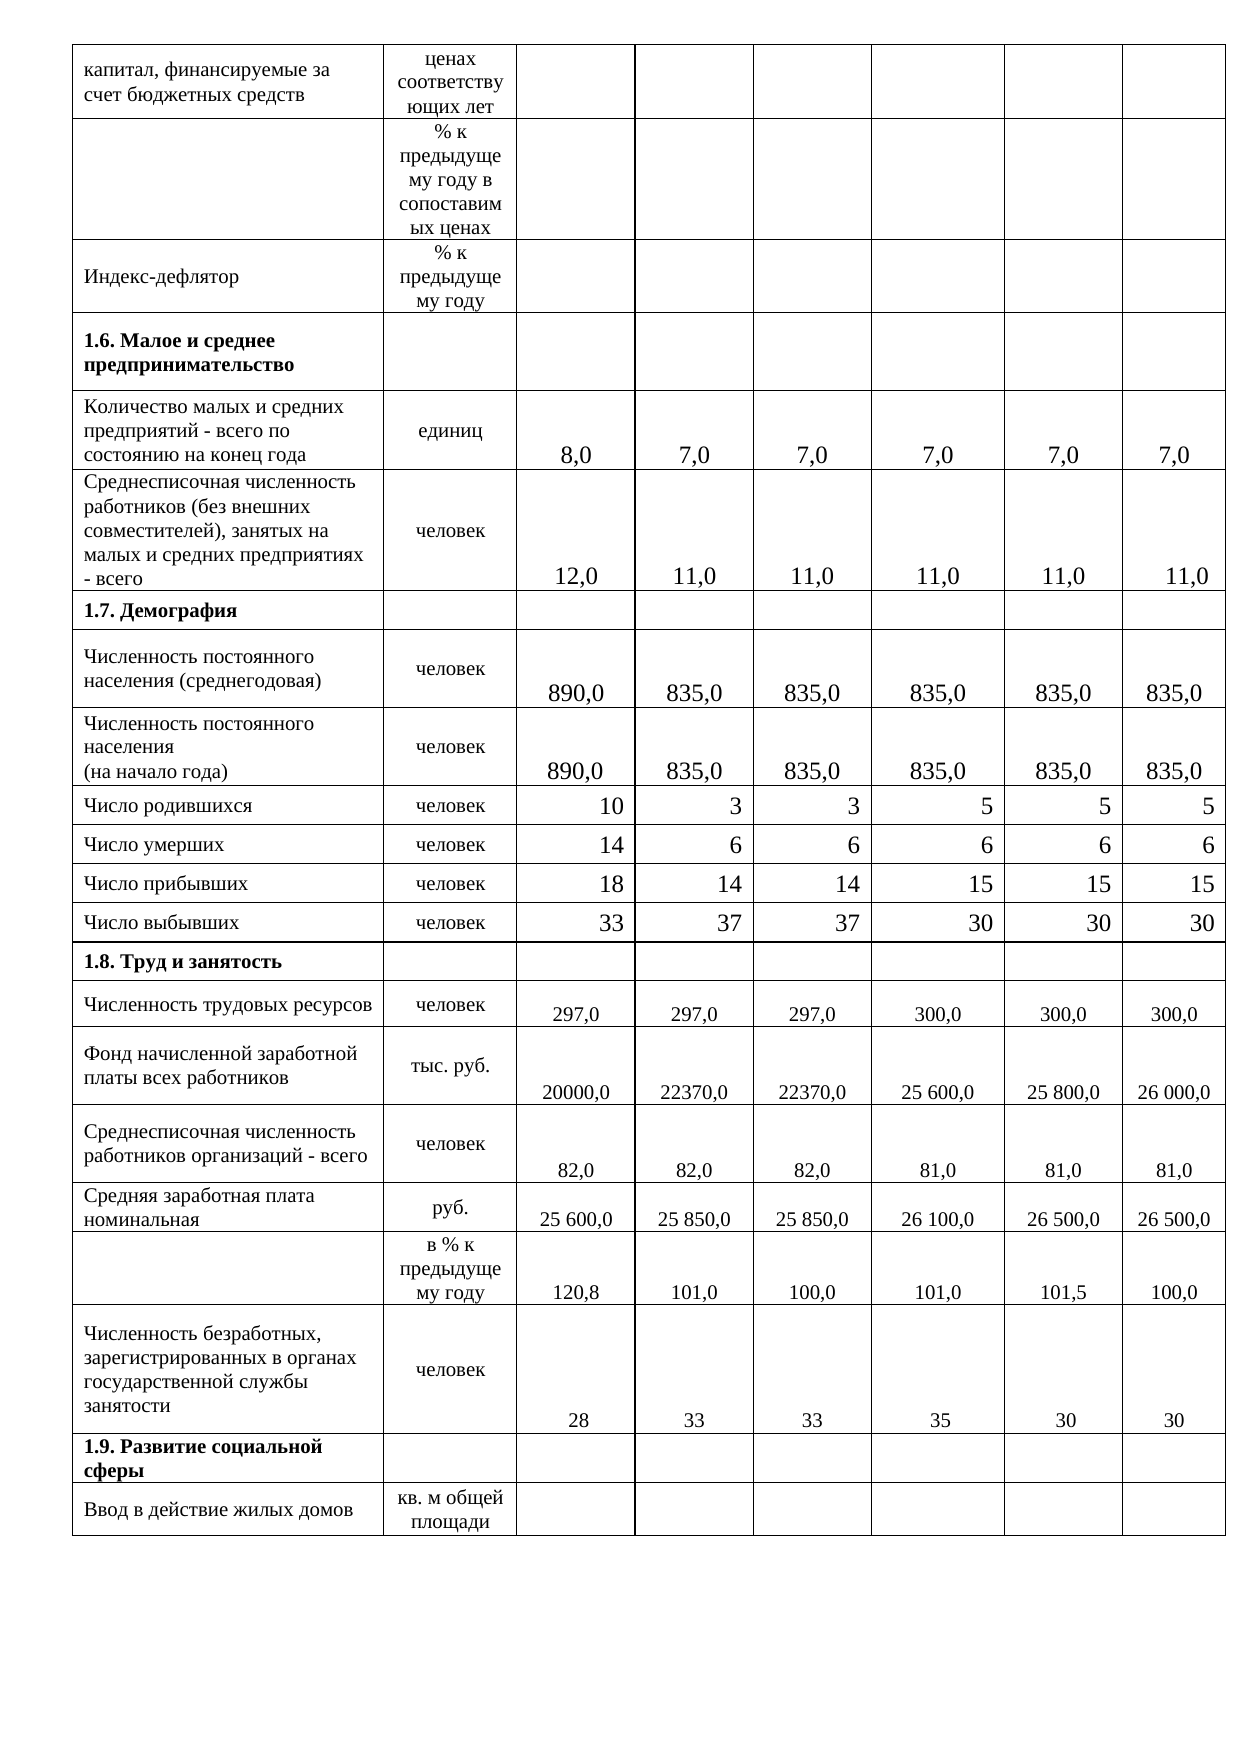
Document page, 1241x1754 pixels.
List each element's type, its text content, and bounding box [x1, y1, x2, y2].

table_cell человек [384, 981, 516, 1026]
table_cell 15 [872, 864, 1004, 902]
table_cell 835,0 [754, 708, 871, 785]
table_cell 30 [1005, 903, 1122, 941]
table_cell 297,0 [517, 981, 634, 1026]
table_cell 7,0 [1123, 391, 1225, 468]
table_cell [636, 119, 753, 239]
table_cell 33 [636, 1305, 753, 1432]
table_cell [872, 591, 1004, 629]
table_cell 81,0 [872, 1105, 1004, 1182]
table_cell 5 [872, 786, 1004, 824]
table_cell 11,0 [1005, 470, 1122, 590]
table_cell Численность безработных, зарегистрированных в органах государственной службы занятости [73, 1305, 383, 1432]
table_cell 25 600,0 [872, 1027, 1004, 1104]
table_cell [1005, 313, 1122, 390]
table_cell [754, 591, 871, 629]
table_cell 300,0 [872, 981, 1004, 1026]
table_cell 5 [1123, 786, 1225, 824]
table_cell [1005, 943, 1122, 980]
table_cell 30 [1123, 903, 1225, 941]
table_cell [384, 45, 516, 118]
table_cell 14 [636, 864, 753, 902]
table_cell 835,0 [636, 630, 753, 707]
table_cell [384, 1434, 516, 1482]
table_cell 890,0 [517, 708, 634, 785]
table_cell 300,0 [1005, 981, 1122, 1026]
table_cell [1123, 45, 1225, 118]
table_cell в % к предыдущему году [384, 1232, 516, 1304]
table_cell единиц [384, 391, 516, 468]
table_cell 6 [1005, 825, 1122, 863]
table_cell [384, 119, 516, 239]
table_cell 1.6. Малое и среднее предпринимательство [73, 313, 383, 390]
table_cell 8,0 [517, 391, 634, 468]
table_cell [636, 1434, 753, 1482]
table_cell 835,0 [1123, 630, 1225, 707]
table_cell 1.9. Развитие социальной сферы [73, 1434, 383, 1482]
table_cell 26 100,0 [872, 1183, 1004, 1231]
table_cell Фонд начисленной заработной платы всех работников [73, 1027, 383, 1104]
table_cell 7,0 [872, 391, 1004, 468]
table_cell 835,0 [754, 630, 871, 707]
table_cell 6 [1123, 825, 1225, 863]
table_cell тыс. руб. [384, 1027, 516, 1104]
table_cell 12,0 [517, 470, 634, 590]
table_cell 120,8 [517, 1232, 634, 1304]
table_cell 7,0 [636, 391, 753, 468]
table_cell Ввод в действие жилых домов [73, 1483, 383, 1535]
table_cell 11,0 [636, 470, 753, 590]
table_cell 101,0 [636, 1232, 753, 1304]
table_cell руб. [384, 1183, 516, 1231]
table_cell 1.8. Труд и занятость [73, 943, 383, 980]
table_cell 835,0 [1005, 708, 1122, 785]
table_cell % к предыдущему году [384, 240, 516, 312]
table_cell [636, 1483, 753, 1535]
table_cell 11,0 [872, 470, 1004, 590]
table_cell [636, 943, 753, 980]
table_cell [384, 943, 516, 980]
table_cell 835,0 [1005, 630, 1122, 707]
table_cell [1005, 119, 1122, 239]
table_cell [73, 119, 383, 239]
table_cell [754, 45, 871, 118]
table_cell Численность трудовых ресурсов [73, 981, 383, 1026]
table_cell 300,0 [1123, 981, 1225, 1026]
table_cell [1005, 591, 1122, 629]
table_cell [754, 313, 871, 390]
table_cell [872, 240, 1004, 312]
table_cell [872, 1434, 1004, 1482]
table_cell 14 [517, 825, 634, 863]
table_cell человек [384, 786, 516, 824]
table_cell 11,0 [1123, 470, 1225, 590]
table_cell 82,0 [517, 1105, 634, 1182]
table_cell [1123, 313, 1225, 390]
table_cell человек [384, 903, 516, 941]
table_cell [1123, 1434, 1225, 1482]
table_cell [517, 943, 634, 980]
table_cell 835,0 [872, 630, 1004, 707]
table_cell 20000,0 [517, 1027, 634, 1104]
table_cell 6 [754, 825, 871, 863]
table_cell [384, 591, 516, 629]
table_cell 30 [1005, 1305, 1122, 1432]
table_cell 33 [517, 903, 634, 941]
table_cell [754, 1483, 871, 1535]
table_cell 10 [517, 786, 634, 824]
table_cell Среднесписочная численность работников организаций - всего [73, 1105, 383, 1182]
table_cell [517, 45, 634, 118]
table_cell 26 000,0 [1123, 1027, 1225, 1104]
table_cell 890,0 [517, 630, 634, 707]
table_cell [872, 119, 1004, 239]
table_cell кв. м общей площади [384, 1483, 516, 1535]
table_cell [1005, 1434, 1122, 1482]
table_cell 15 [1005, 864, 1122, 902]
table_cell 101,0 [872, 1232, 1004, 1304]
table_cell 22370,0 [636, 1027, 753, 1104]
table_cell [754, 943, 871, 980]
table_cell Среднесписочная численность работников (без внешних совместителей), занятых на малых и средних предприятиях - всего [73, 470, 383, 590]
table_cell [636, 45, 753, 118]
table_cell Число умерших [73, 825, 383, 863]
table_cell 835,0 [1123, 708, 1225, 785]
table_cell Средняя заработная плата номинальная [73, 1183, 383, 1231]
table_cell Индекс-дефлятор [73, 240, 383, 312]
table_cell [754, 1434, 871, 1482]
table_cell [517, 591, 634, 629]
table_cell [517, 1434, 634, 1482]
table_cell [1005, 1483, 1122, 1535]
table_cell 81,0 [1005, 1105, 1122, 1182]
table_cell 35 [872, 1305, 1004, 1432]
table_cell 835,0 [872, 708, 1004, 785]
table_cell [1123, 119, 1225, 239]
table_cell [517, 1483, 634, 1535]
table_cell 3 [754, 786, 871, 824]
table_cell [1123, 591, 1225, 629]
table_cell [636, 240, 753, 312]
table_cell человек [384, 630, 516, 707]
table_cell человек [384, 1105, 516, 1182]
table_cell 6 [636, 825, 753, 863]
table_cell 28 [517, 1305, 634, 1432]
table_cell 37 [754, 903, 871, 941]
table_cell [872, 943, 1004, 980]
table_cell 14 [754, 864, 871, 902]
table_cell Число прибывших [73, 864, 383, 902]
table_cell 297,0 [754, 981, 871, 1026]
table_cell [1123, 943, 1225, 980]
table_cell [1123, 1483, 1225, 1535]
table_cell 25 600,0 [517, 1183, 634, 1231]
table_cell 81,0 [1123, 1105, 1225, 1182]
table_cell 7,0 [1005, 391, 1122, 468]
table_cell человек [384, 470, 516, 590]
table_cell человек [384, 1305, 516, 1432]
table_cell [636, 313, 753, 390]
table_cell 297,0 [636, 981, 753, 1026]
table_cell человек [384, 708, 516, 785]
table_cell 7,0 [754, 391, 871, 468]
table_cell Численность постоянного населения (среднегодовая) [73, 630, 383, 707]
table_cell 835,0 [636, 708, 753, 785]
table_cell [872, 45, 1004, 118]
table_cell 101,5 [1005, 1232, 1122, 1304]
table_cell 1.7. Демография [73, 591, 383, 629]
table_cell Количество малых и средних предприятий - всего по состоянию на конец года [73, 391, 383, 468]
table_cell [517, 240, 634, 312]
table_cell 18 [517, 864, 634, 902]
table_cell 30 [1123, 1305, 1225, 1432]
table_cell Число родившихся [73, 786, 383, 824]
table_cell 33 [754, 1305, 871, 1432]
table_cell [73, 1232, 383, 1304]
table_cell Численность постоянного населения (на начало года) [73, 708, 383, 785]
table_cell 100,0 [754, 1232, 871, 1304]
table_cell [1005, 45, 1122, 118]
table_cell [1123, 240, 1225, 312]
table_cell 30 [872, 903, 1004, 941]
table_cell Число выбывших [73, 903, 383, 941]
table_cell человек [384, 825, 516, 863]
table_cell 6 [872, 825, 1004, 863]
table_cell 3 [636, 786, 753, 824]
table_cell 11,0 [754, 470, 871, 590]
table_cell [872, 313, 1004, 390]
table_cell 26 500,0 [1005, 1183, 1122, 1231]
table_cell 25 850,0 [636, 1183, 753, 1231]
table_cell 25 800,0 [1005, 1027, 1122, 1104]
table_cell 5 [1005, 786, 1122, 824]
table_cell 100,0 [1123, 1232, 1225, 1304]
table_cell 15 [1123, 864, 1225, 902]
table_cell [872, 1483, 1004, 1535]
table_cell [754, 240, 871, 312]
table_cell 22370,0 [754, 1027, 871, 1104]
table_cell [384, 313, 516, 390]
table_cell [636, 591, 753, 629]
table_cell 25 850,0 [754, 1183, 871, 1231]
table_cell 37 [636, 903, 753, 941]
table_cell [73, 45, 383, 118]
table_cell [517, 313, 634, 390]
table_cell человек [384, 864, 516, 902]
table_cell [1005, 240, 1122, 312]
table_cell 82,0 [754, 1105, 871, 1182]
table_cell 26 500,0 [1123, 1183, 1225, 1231]
table_cell 82,0 [636, 1105, 753, 1182]
table_cell [754, 119, 871, 239]
table_cell [517, 119, 634, 239]
